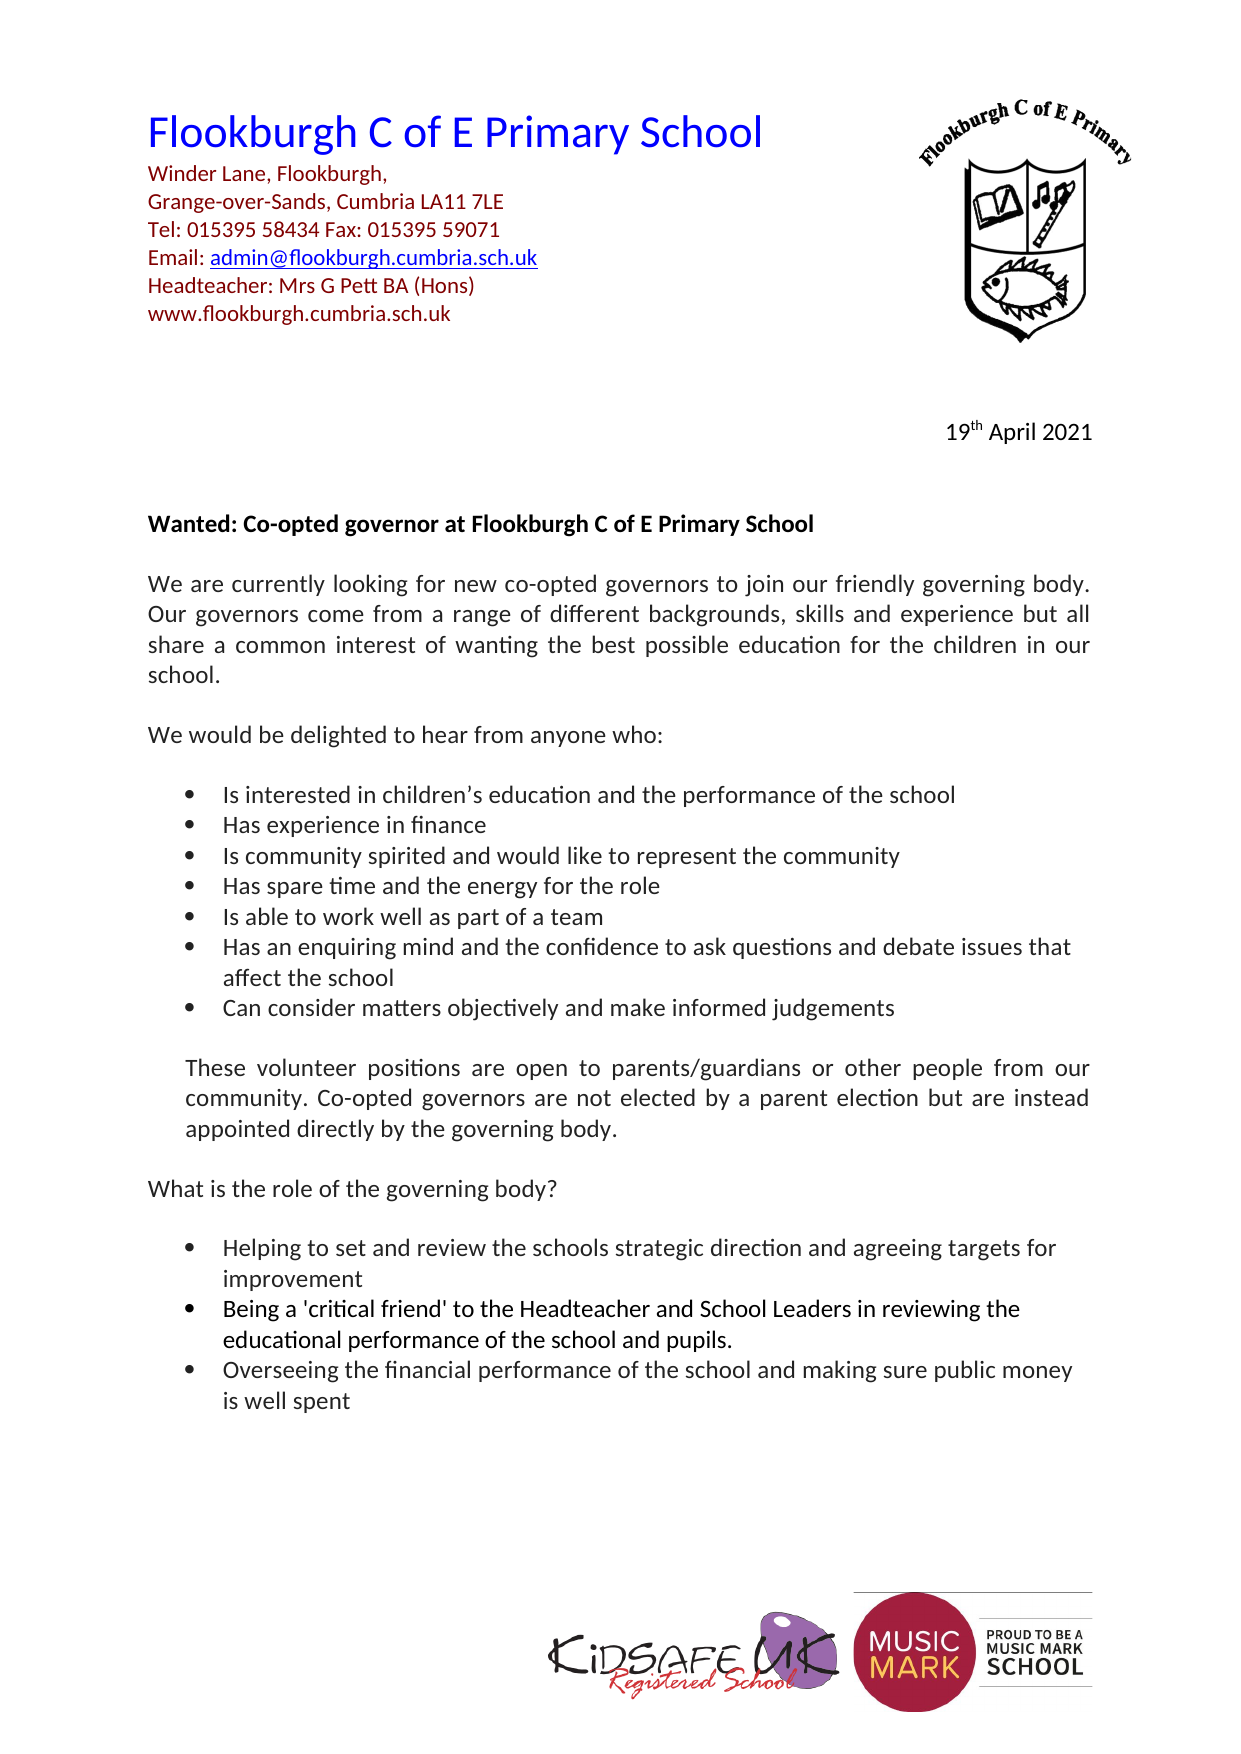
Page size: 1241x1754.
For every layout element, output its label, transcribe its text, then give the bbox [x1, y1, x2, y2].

text 19th April 2021 [148, 417, 1092, 447]
list Has spare time and the energy for the role [185, 870, 1092, 901]
list Helping to set and review the schools strategic direction and agreeing targets for improvement [185, 1232, 1092, 1293]
picture [917, 96, 1132, 346]
text Email: admin@flookburgh.cumbria.sch.uk [148, 243, 917, 271]
text Grange-over-Sands, Cumbria LA11 7LE [148, 187, 917, 215]
text We are currently looking for new co-opted governors to join our friendly governing body. Our governors come from a range of different backgrounds, skills and experience but all share a common interest of wanting the best possible education for the children in our school. [148, 568, 1092, 690]
list Is interested in children’s education and the performance of the school [185, 779, 1092, 809]
text Tel: 015395 58434 Fax: 015395 59071 [148, 215, 917, 243]
list Is community spirited and would like to represent the community [185, 840, 1092, 870]
list Overseeing the financial performance of the school and making sure public money is well spent [185, 1354, 1092, 1416]
text These volunteer positions are open to parents/guardians or other people from our community. Co-opted governors are not elected by a parent election but are instead appointed directly by the governing body. [185, 1052, 1092, 1144]
list Being a 'critical friend' to the Headteacher and School Leaders in reviewing the educational performance of the school and pupils. [185, 1293, 1092, 1354]
text Headteacher: Mrs G Pett BA (Hons) [148, 271, 917, 299]
list Has an enquiring mind and the confidence to ask questions and debate issues that affect the school [185, 931, 1092, 992]
text We would be delighted to hear from anyone who: [148, 719, 1092, 749]
list Has experience in finance [185, 809, 1092, 840]
text www.flookburgh.cumbria.sch.uk [148, 299, 917, 327]
picture [546, 1609, 843, 1700]
list Is able to work well as part of a team [185, 901, 1092, 931]
picture [853, 1592, 1093, 1712]
text Winder Lane, Flookburgh, [148, 159, 917, 187]
list Can consider matters objectively and make informed judgements [185, 992, 1092, 1023]
text Wanted: Co-opted governor at Flookburgh C of E Primary School [148, 508, 1092, 539]
subtitle Flookburgh C of E Primary School [148, 103, 917, 159]
text What is the role of the governing body? [148, 1173, 1092, 1203]
